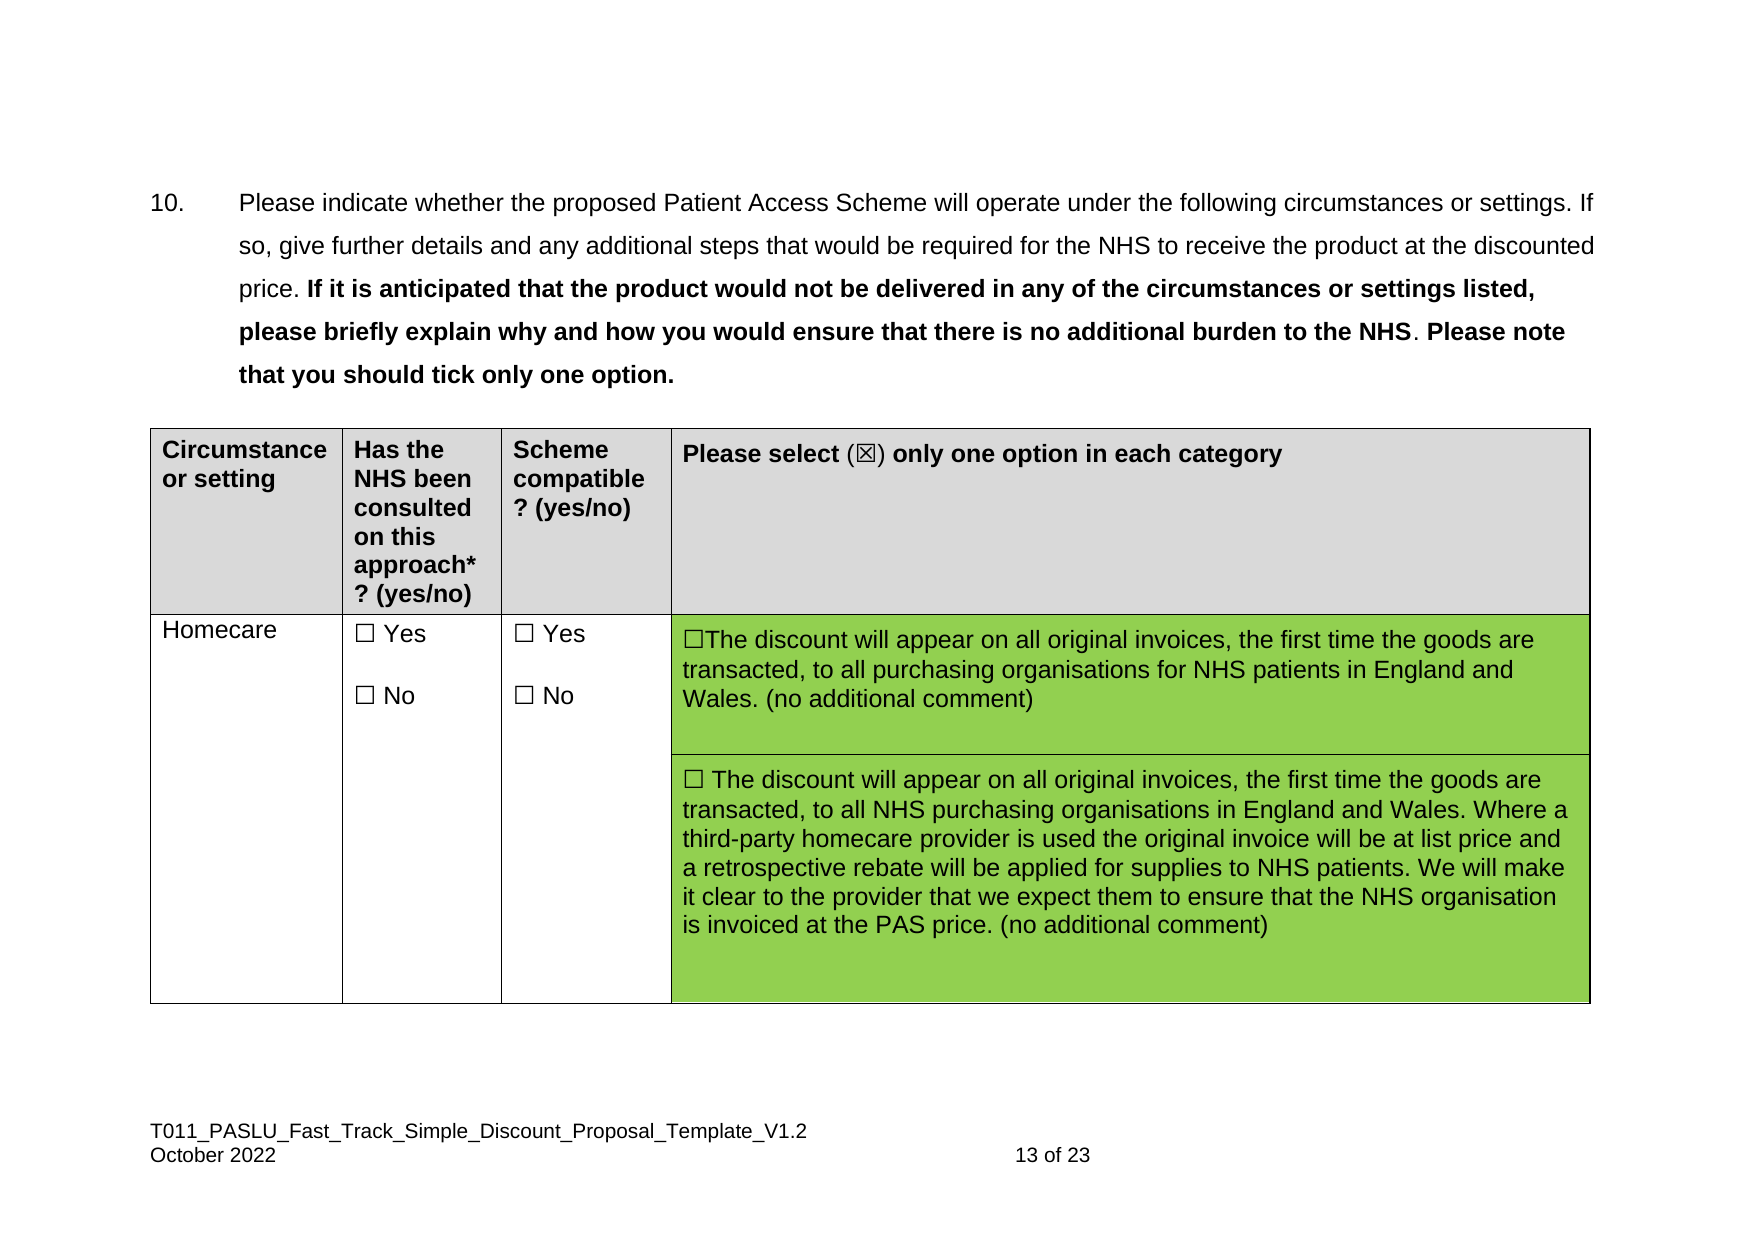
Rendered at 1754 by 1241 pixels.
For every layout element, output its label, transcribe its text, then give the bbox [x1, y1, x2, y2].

table_header Scheme compatible? (yes/no) [502, 429, 671, 614]
table_cell Yes No [343, 615, 501, 1002]
table_cell Yes No [502, 615, 671, 1002]
list Please indicate whether the proposed Patient Access Scheme will operate under the following circumstances or settings. If so, give further details and any additional steps that would be required for the NHS to receive the product at the discounted price. If it is anticipated that the product would not be delivered in any of the circumstances or settings listed, please briefly explain why and how you would ensure that there is no additional burden to the NHS. Please note that you should tick only one option. [150, 187, 1604, 389]
table_header Circumstance or setting [151, 429, 342, 614]
table_header Has the NHS been consulted on this approach*? (yes/no) [343, 429, 501, 614]
table_cell The discount will appear on all original invoices, the first time the goods are transacted, to all purchasing organisations for NHS patients in England and Wales. (no additional comment) [672, 615, 1589, 754]
table_header Please select () only one option in each category [672, 429, 1589, 614]
table_cell The discount will appear on all original invoices, the first time the goods are transacted, to all NHS purchasing organisations in England and Wales. Where a third-party homecare provider is used the original invoice will be at list price and a retrospective rebate will be applied for supplies to NHS patients. We will make it clear to the provider that we expect them to ensure that the NHS organisation is invoiced at the PAS price. (no additional comment) [672, 755, 1589, 1002]
table_cell Homecare [151, 615, 342, 1002]
